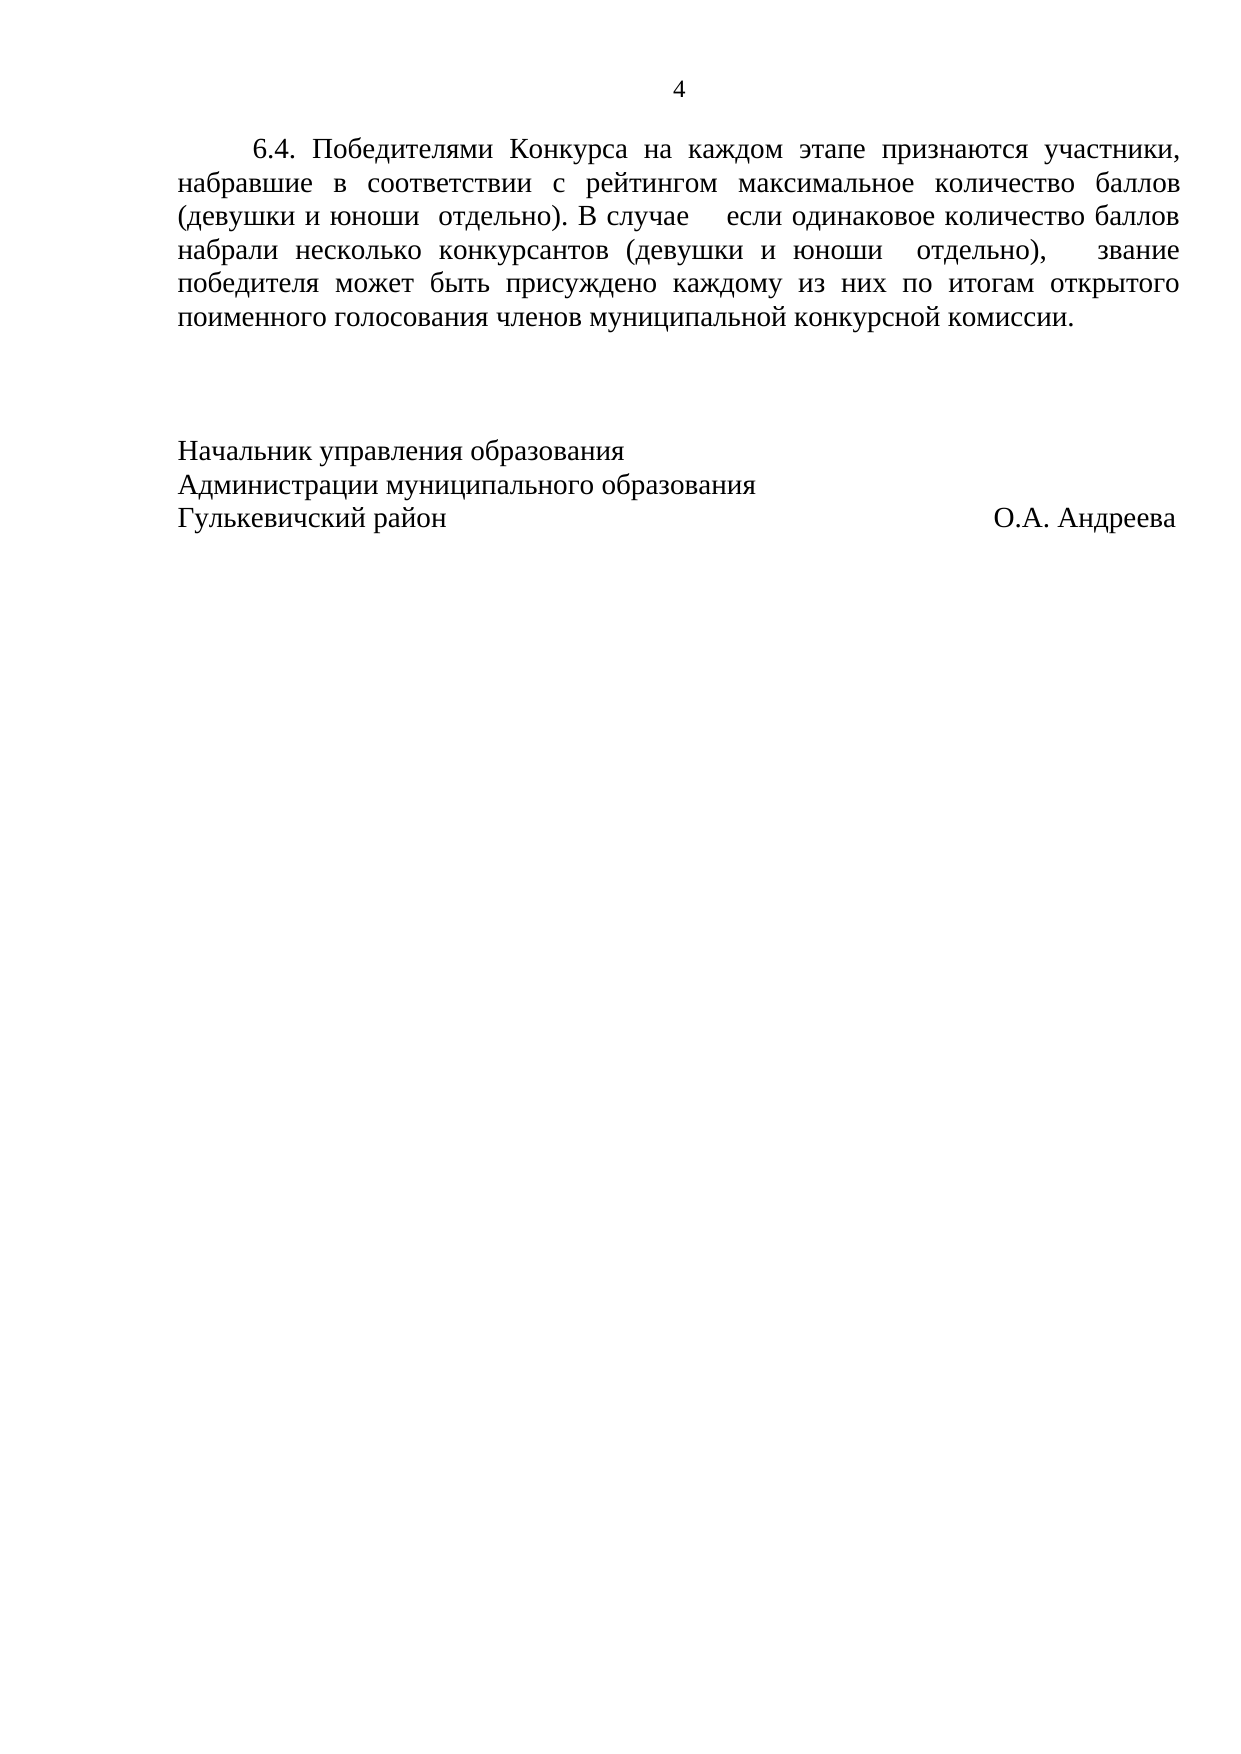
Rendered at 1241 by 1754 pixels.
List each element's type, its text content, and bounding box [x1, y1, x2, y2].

text Администрации муниципального образования [177, 467, 1181, 500]
text Гулькевичский район О.А. Андреева [177, 500, 1181, 534]
text 6.4. Победителями Конкурса на каждом этапе признаются участники, набравшие в соответствии с рейтингом максимальное количество баллов (девушки и юноши отдельно). В случае если одинаковое количество баллов набрали несколько конкурсантов (девушки и юноши отдельно), звание победителя может быть присуждено каждому из них по итогам открытого поименного голосования членов муниципальной конкурсной комиссии. [177, 131, 1181, 333]
text Начальник управления образования [177, 433, 1181, 467]
